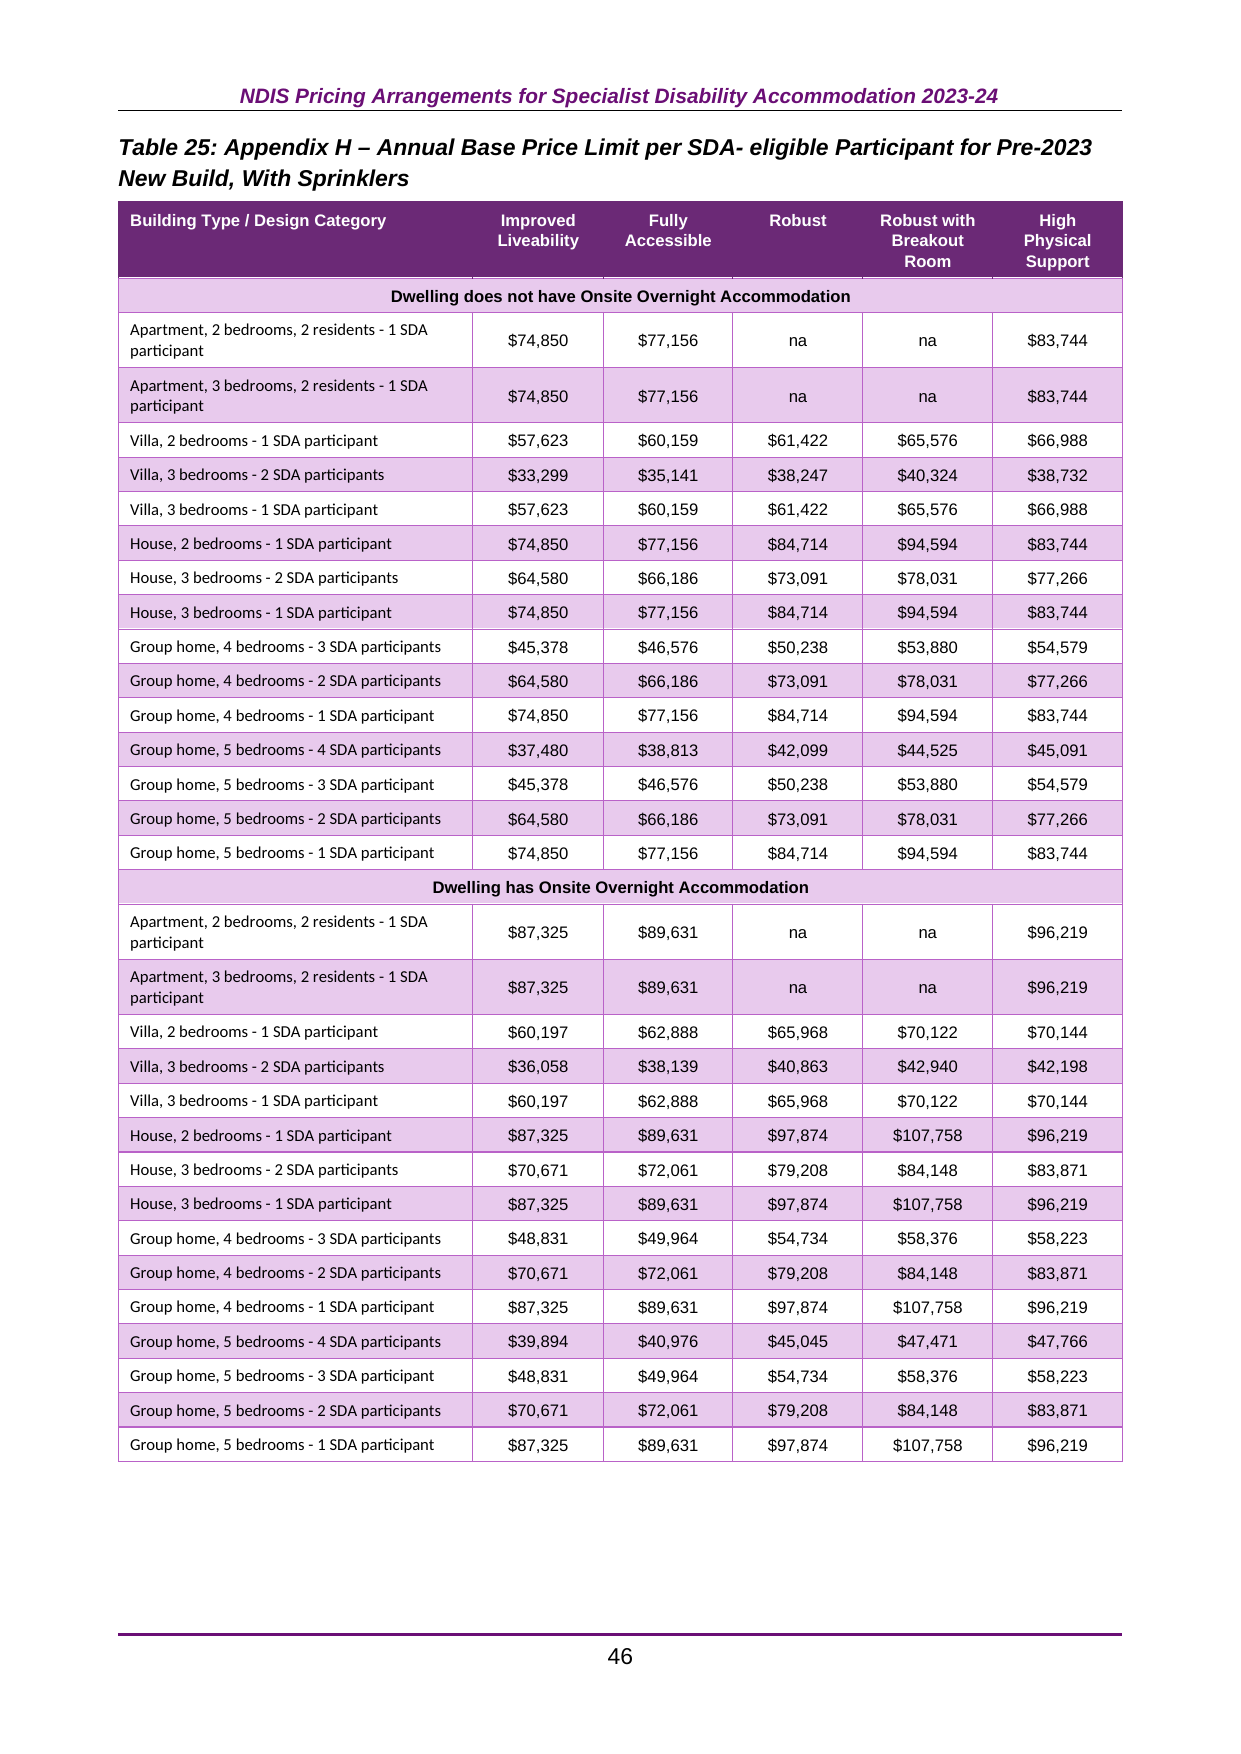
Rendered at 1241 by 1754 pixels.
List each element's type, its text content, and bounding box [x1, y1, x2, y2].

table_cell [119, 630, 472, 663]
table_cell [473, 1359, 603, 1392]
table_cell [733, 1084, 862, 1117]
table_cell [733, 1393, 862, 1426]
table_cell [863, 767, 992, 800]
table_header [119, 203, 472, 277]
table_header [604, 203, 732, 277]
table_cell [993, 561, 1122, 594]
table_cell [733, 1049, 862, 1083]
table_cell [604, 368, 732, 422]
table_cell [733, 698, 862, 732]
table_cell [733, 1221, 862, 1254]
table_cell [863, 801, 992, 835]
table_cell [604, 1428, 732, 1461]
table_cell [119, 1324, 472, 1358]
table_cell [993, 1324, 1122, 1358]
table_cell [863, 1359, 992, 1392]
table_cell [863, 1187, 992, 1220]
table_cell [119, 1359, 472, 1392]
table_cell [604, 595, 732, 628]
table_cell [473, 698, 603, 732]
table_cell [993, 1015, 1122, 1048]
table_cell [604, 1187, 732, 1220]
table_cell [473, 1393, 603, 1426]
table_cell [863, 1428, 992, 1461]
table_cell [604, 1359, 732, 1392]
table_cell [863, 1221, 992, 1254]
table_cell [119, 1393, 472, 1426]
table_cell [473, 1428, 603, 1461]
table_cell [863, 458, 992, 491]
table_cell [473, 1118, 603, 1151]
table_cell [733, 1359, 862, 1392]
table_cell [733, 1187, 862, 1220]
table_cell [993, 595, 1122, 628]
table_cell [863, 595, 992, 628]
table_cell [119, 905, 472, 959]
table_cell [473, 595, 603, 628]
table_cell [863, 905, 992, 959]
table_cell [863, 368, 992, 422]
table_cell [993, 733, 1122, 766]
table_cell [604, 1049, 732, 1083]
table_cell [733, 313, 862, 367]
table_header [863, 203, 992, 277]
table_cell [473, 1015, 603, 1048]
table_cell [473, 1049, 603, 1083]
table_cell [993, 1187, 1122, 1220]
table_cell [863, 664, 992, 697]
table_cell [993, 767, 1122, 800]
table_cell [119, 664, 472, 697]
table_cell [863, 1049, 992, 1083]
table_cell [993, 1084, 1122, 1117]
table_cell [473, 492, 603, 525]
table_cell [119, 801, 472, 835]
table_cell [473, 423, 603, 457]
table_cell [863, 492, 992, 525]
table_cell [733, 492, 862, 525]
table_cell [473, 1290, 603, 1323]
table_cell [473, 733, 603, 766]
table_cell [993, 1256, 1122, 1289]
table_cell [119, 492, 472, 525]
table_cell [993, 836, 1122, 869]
text Table 25: Appendix H – Annual Base Price Limit per SDA- eligible Participant for Pre-2023 New Build, With Sprinklers [118, 128, 1122, 191]
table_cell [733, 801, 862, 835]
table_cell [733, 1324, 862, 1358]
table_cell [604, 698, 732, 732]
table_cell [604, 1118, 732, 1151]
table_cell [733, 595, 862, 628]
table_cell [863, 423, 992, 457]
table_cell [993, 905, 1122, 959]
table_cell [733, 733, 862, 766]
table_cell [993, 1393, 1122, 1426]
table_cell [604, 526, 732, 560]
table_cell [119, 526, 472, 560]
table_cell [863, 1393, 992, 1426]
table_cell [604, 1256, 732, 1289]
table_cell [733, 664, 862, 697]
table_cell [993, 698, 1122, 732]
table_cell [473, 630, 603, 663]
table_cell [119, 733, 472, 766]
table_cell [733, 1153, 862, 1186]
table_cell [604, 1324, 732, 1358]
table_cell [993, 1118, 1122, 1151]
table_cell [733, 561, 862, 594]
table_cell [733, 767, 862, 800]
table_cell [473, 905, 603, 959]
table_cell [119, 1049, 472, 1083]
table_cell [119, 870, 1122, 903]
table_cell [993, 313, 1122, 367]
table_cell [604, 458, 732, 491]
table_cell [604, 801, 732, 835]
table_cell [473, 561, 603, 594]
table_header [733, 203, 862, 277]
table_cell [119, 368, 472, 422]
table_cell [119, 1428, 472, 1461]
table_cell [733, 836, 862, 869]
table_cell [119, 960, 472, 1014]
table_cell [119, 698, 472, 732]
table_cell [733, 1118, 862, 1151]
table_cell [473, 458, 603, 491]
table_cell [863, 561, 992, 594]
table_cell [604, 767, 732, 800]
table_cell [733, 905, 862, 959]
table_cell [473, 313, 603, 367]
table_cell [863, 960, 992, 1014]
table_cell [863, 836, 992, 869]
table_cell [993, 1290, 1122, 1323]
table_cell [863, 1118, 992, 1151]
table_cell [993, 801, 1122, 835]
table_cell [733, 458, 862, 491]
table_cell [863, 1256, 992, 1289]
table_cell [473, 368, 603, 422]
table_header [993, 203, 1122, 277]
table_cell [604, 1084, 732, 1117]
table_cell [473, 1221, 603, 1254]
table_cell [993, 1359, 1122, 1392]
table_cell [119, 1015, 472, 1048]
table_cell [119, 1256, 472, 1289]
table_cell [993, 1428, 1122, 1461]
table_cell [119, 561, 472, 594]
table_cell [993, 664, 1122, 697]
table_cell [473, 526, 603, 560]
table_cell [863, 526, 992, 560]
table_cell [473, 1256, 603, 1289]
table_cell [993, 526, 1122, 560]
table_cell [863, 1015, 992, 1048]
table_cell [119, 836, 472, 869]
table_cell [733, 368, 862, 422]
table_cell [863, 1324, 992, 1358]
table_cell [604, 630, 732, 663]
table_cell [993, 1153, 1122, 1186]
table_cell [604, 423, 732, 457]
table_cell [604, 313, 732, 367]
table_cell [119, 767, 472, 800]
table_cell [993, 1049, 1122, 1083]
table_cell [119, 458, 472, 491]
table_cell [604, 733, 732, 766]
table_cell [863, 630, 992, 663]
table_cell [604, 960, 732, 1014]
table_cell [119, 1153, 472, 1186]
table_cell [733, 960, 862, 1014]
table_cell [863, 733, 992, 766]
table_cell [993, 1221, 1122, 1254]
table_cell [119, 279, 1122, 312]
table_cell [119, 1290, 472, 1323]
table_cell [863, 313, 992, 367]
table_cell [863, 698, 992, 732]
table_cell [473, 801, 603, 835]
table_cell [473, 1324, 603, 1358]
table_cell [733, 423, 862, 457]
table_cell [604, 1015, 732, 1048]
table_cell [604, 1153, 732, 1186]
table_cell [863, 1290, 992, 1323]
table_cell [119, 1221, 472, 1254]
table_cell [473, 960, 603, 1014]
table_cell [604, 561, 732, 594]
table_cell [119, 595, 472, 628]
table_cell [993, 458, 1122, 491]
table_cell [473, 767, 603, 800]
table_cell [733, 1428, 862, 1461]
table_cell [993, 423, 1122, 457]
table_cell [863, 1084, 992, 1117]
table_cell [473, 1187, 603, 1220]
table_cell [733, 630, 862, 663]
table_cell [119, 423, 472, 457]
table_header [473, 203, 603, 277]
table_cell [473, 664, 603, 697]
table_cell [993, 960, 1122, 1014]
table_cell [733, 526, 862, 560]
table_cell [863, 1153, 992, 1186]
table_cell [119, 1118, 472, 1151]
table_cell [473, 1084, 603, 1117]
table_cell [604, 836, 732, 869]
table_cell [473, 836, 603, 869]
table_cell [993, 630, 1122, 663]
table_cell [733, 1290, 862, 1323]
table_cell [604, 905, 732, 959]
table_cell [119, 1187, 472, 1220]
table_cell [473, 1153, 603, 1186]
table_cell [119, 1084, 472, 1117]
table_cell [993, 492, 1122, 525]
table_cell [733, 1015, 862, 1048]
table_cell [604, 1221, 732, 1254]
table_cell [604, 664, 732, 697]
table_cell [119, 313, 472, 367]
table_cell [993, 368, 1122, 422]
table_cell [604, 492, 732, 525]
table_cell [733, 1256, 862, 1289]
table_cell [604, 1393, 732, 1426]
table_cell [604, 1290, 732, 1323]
